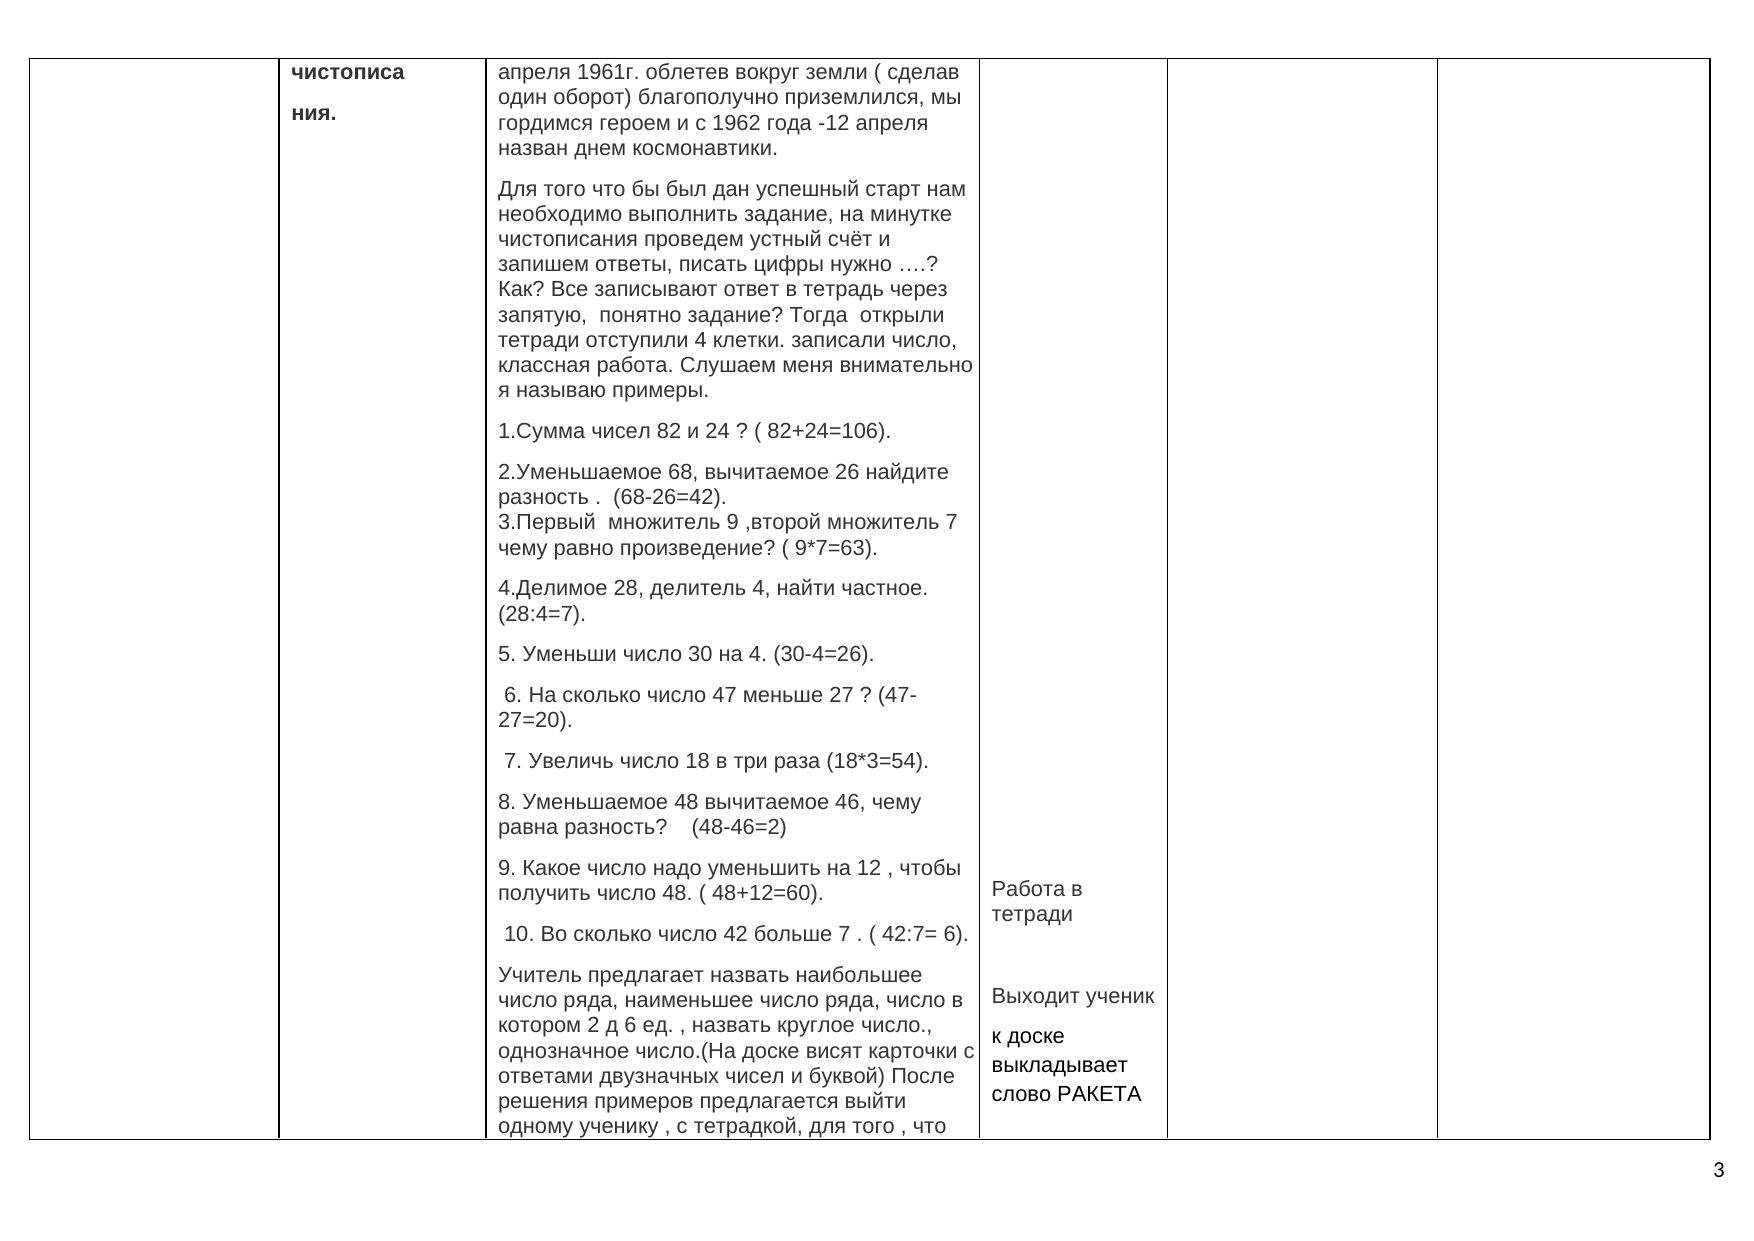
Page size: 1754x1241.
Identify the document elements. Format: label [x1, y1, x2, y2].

table_cell [980, 59, 1167, 1138]
table_cell [30, 59, 278, 1138]
table_cell [1438, 59, 1709, 1138]
table_cell [280, 59, 485, 1138]
table_cell [487, 59, 979, 1138]
table_cell [1168, 59, 1437, 1138]
